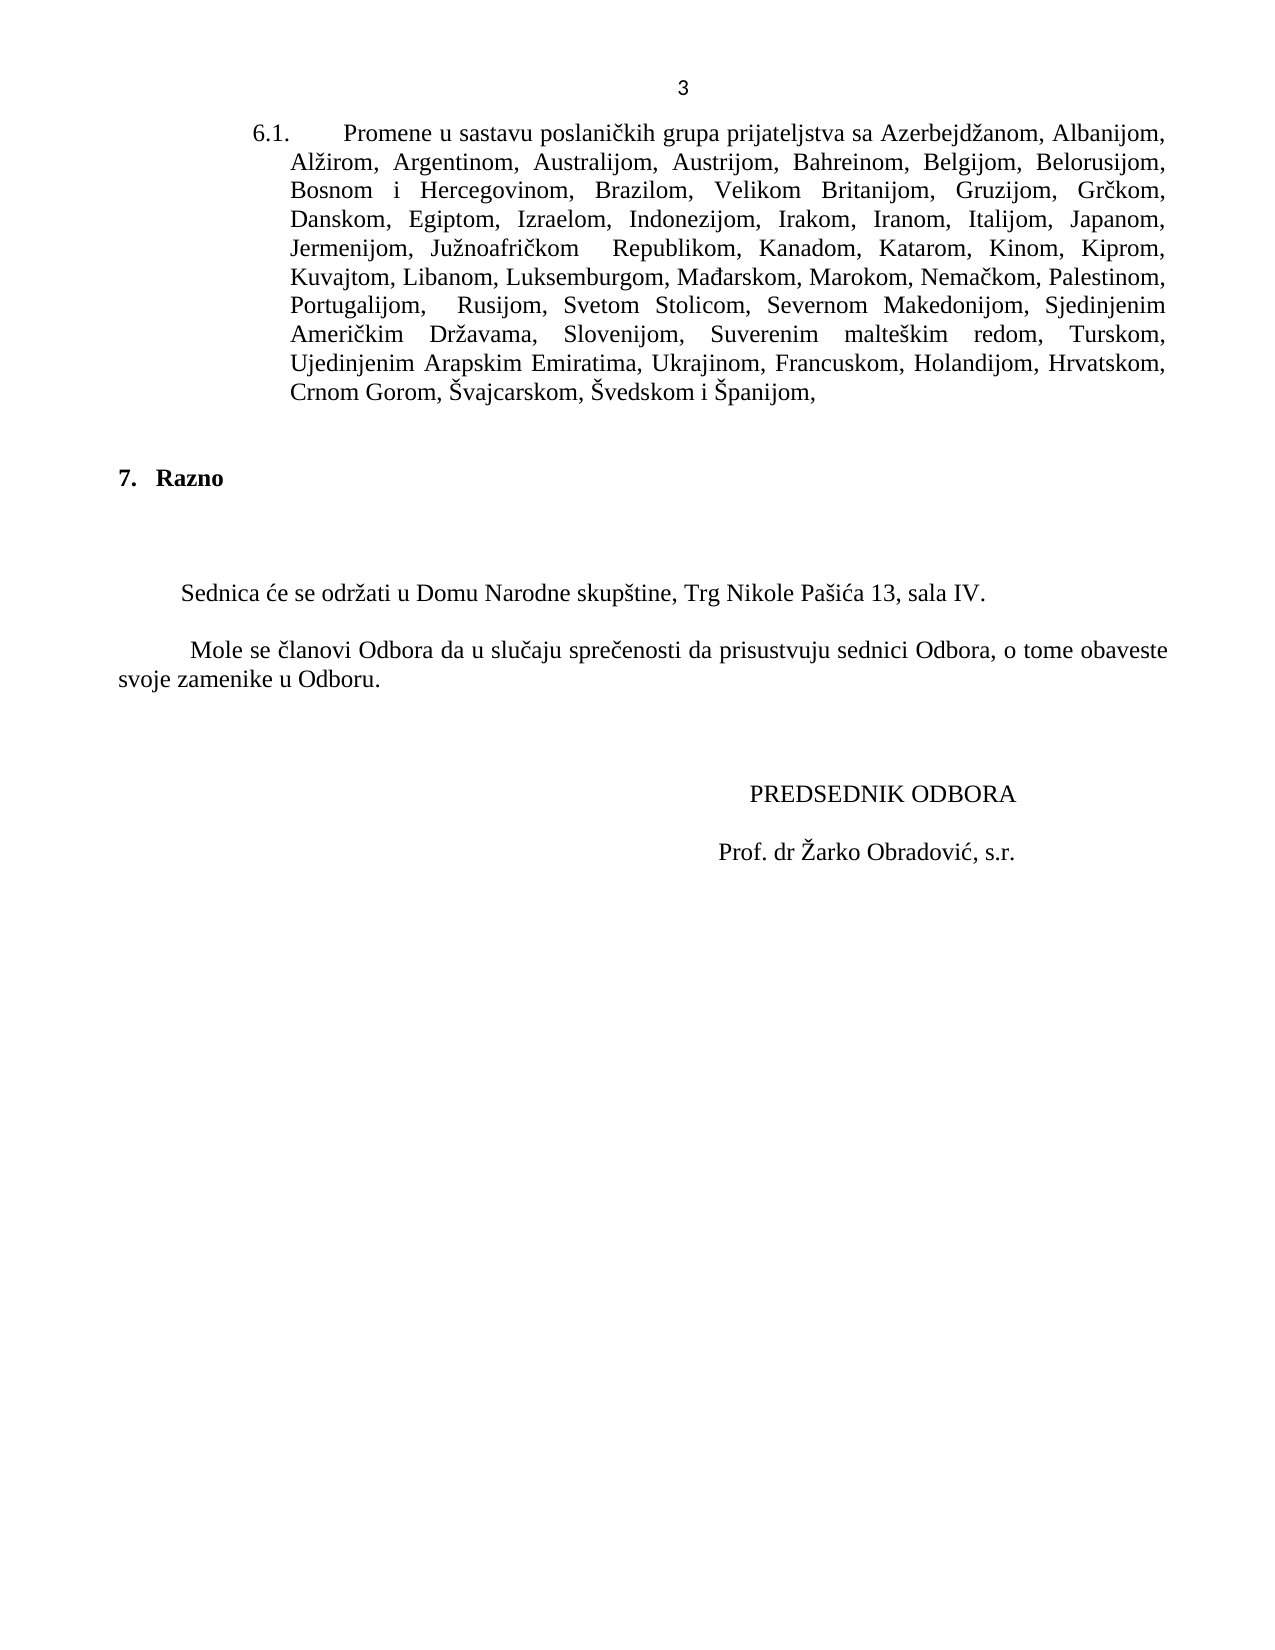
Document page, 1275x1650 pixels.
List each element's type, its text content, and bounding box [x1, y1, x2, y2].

list Promene u sastavu poslaničkih grupa prijateljstva sa Azerbejdžanom, Albanijom, Alžirom, Argentinom, Australijom, Austrijom, Bahreinom, Belgijom, Belorusijom, Bosnom i Hercegovinom, Brazilom, Velikom Britanijom, Gruzijom, Grčkom, Danskom, Egiptom, Izraelom, Indonezijom, Irakom, Iranom, Italijom, Japanom, Jermenijom, Južnoafričkom Republikom, Kanadom, Katarom, Kinom, Kiprom, Kuvajtom, Libanom, Luksemburgom, Mađarskom, Marokom, Nemačkom, Palestinom, Portugalijom, Rusijom, Svetom Stolicom, Severnom Makedonijom, Sjedinjenim Američkim Državama, Slovenijom, Suverenim malteškim redom, Turskom, Ujedinjenim Arapskim Emiratima, Ukrajinom, Francuskom, Holandijom, Hrvatskom, Crnom Gorom, Švajcarskom, Švedskom i Španijom, [252, 118, 1166, 406]
text Sednica će se održati u Domu Narodne skupštine, Trg Nikole Pašića 13, sala IV. [118, 578, 1168, 607]
text PREDSEDNIK ODBORA [718, 779, 1166, 808]
text Prof. dr Žarko Obradović, s.r. [718, 837, 1166, 866]
list Razno [118, 463, 1166, 492]
text Mole se članovi Odbora da u slučaju sprečenosti da prisustvuju sednici Odbora, o tome obaveste svoje zamenike u Odboru. [118, 636, 1169, 693]
